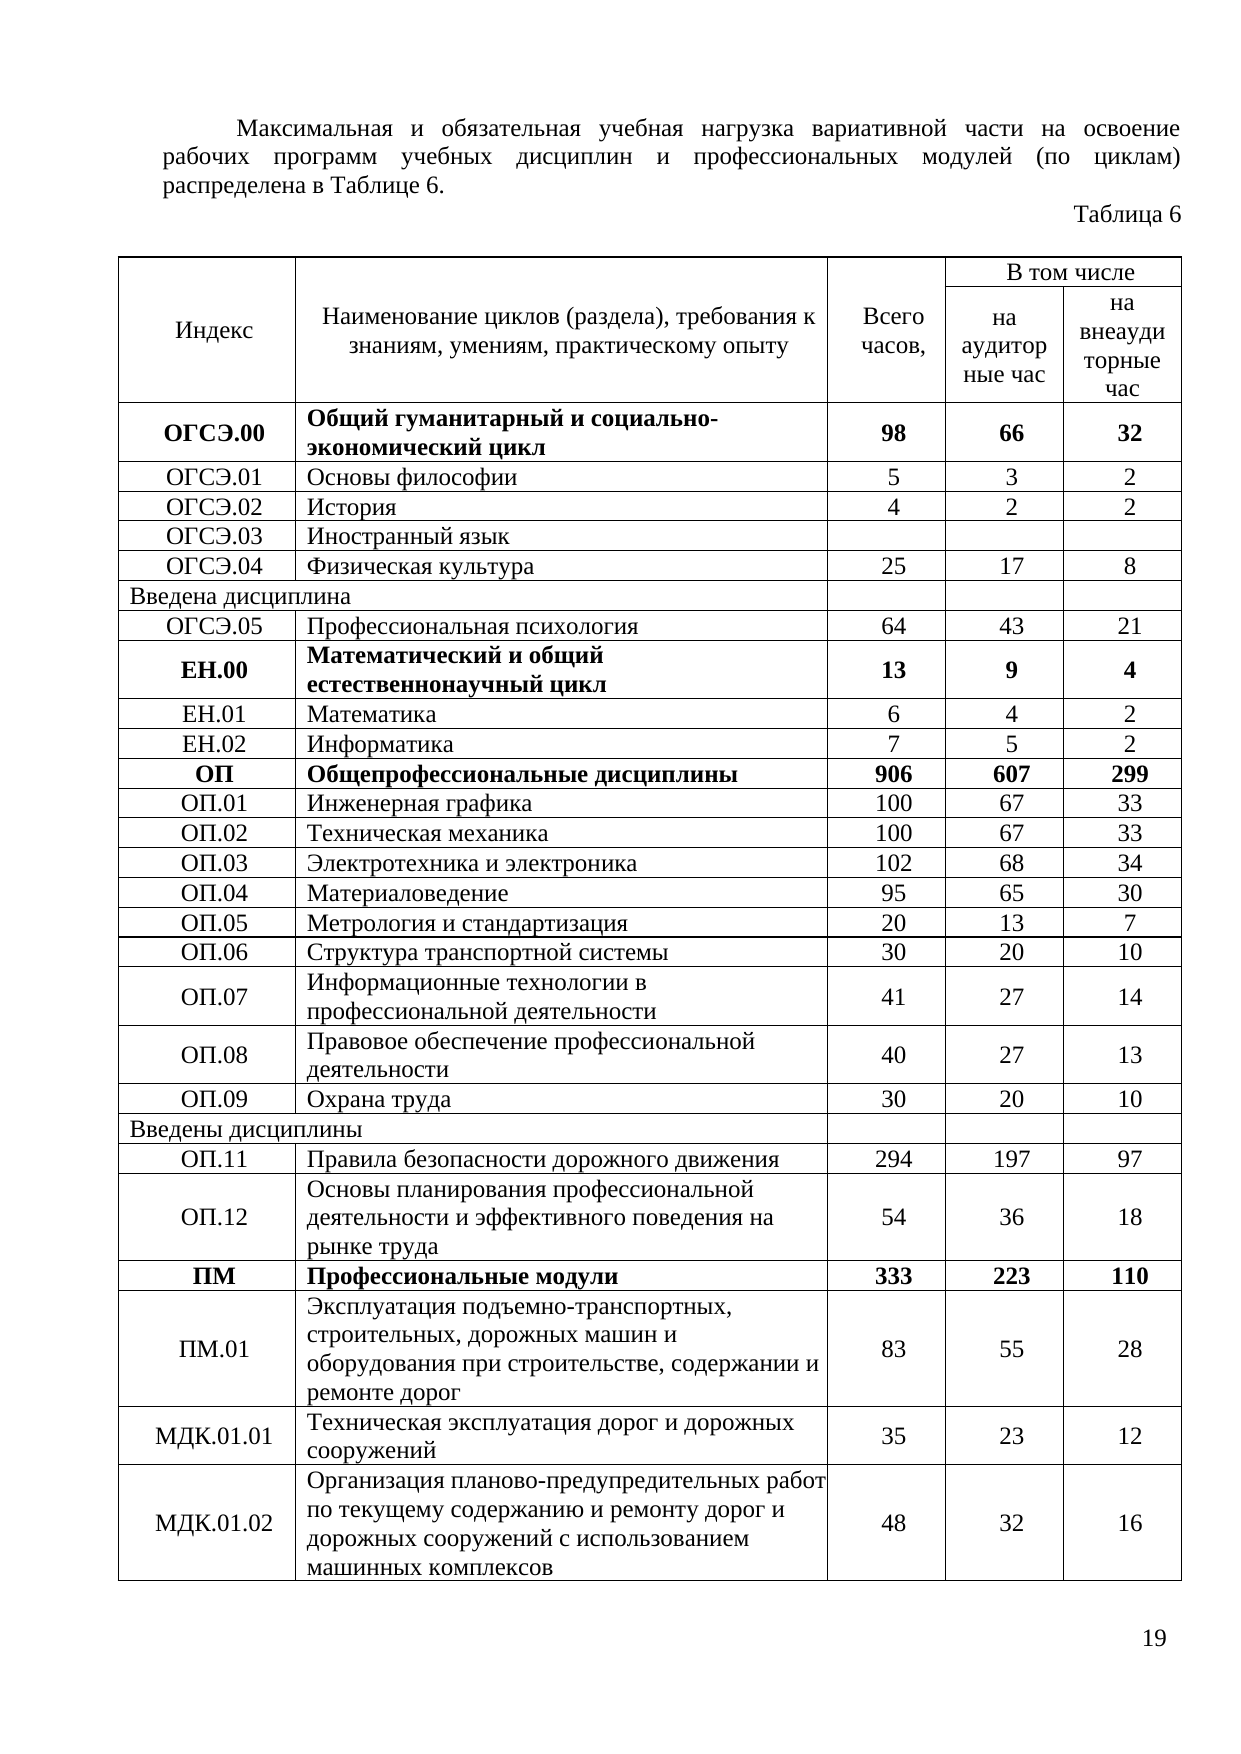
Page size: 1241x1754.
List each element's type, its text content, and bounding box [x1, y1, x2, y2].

table_cell Организация планово-предупредительных работ по текущему содержанию и ремонту дорог и дорожных сооружений с использованием машинных комплексов [296, 1465, 827, 1580]
table_cell 95 [828, 878, 945, 907]
table_cell Инженерная графика [296, 789, 827, 817]
table_cell 34 [1064, 848, 1181, 877]
table_cell 10 [1064, 938, 1181, 966]
table_cell Основы философии [296, 462, 827, 491]
table_cell Иностранный язык [296, 521, 827, 550]
table_cell 21 [1064, 611, 1181, 639]
table_cell 25 [828, 551, 945, 580]
table_cell Правовое обеспечение профессиональной деятельности [296, 1026, 827, 1083]
table_cell Профессиональные модули [296, 1261, 827, 1290]
table_cell [1064, 581, 1181, 610]
table_cell 9 [946, 641, 1063, 698]
table_cell 223 [946, 1261, 1063, 1290]
table_cell [828, 521, 945, 550]
text Таблица 6 [162, 199, 1181, 228]
table_cell ОП.05 [119, 908, 295, 936]
table_cell ОГСЭ.01 [119, 462, 295, 491]
table_cell ОГСЭ.02 [119, 492, 295, 520]
table_cell 7 [1064, 908, 1181, 936]
table_cell 18 [1064, 1174, 1181, 1260]
table_cell на внеаудиторные час [1064, 287, 1181, 402]
table_cell ЕН.00 [119, 641, 295, 698]
table_cell 2 [1064, 492, 1181, 520]
table_cell Общепрофессиональные дисциплины [296, 759, 827, 787]
table_cell [946, 1114, 1063, 1143]
table_cell 20 [828, 908, 945, 936]
table_cell 30 [828, 1084, 945, 1113]
table_cell 2 [1064, 699, 1181, 728]
table_cell 3 [946, 462, 1063, 491]
table_header Индекс [119, 258, 295, 402]
table_cell Материаловедение [296, 878, 827, 907]
table_cell 5 [946, 729, 1063, 758]
table_cell 23 [946, 1407, 1063, 1464]
table_cell Правила безопасности дорожного движения [296, 1144, 827, 1173]
table_cell Структура транспортной системы [296, 938, 827, 966]
table_cell 28 [1064, 1291, 1181, 1406]
table_cell Математика [296, 699, 827, 728]
table_cell Введена дисциплина [119, 581, 827, 610]
table_cell 294 [828, 1144, 945, 1173]
table_cell 48 [828, 1465, 945, 1580]
table_cell ОГСЭ.03 [119, 521, 295, 550]
table_cell МДК.01.02 [119, 1465, 295, 1580]
table_cell 7 [828, 729, 945, 758]
table_cell 33 [1064, 789, 1181, 817]
table_cell 16 [1064, 1465, 1181, 1580]
table_cell 54 [828, 1174, 945, 1260]
table_cell 4 [946, 699, 1063, 728]
table_cell Введены дисциплины [119, 1114, 827, 1143]
table_cell Физическая культура [296, 551, 827, 580]
table_cell ЕН.01 [119, 699, 295, 728]
table_header Всего часов, [828, 258, 945, 402]
table_cell 65 [946, 878, 1063, 907]
table_cell 13 [1064, 1026, 1181, 1083]
table_cell ОП.07 [119, 967, 295, 1025]
table_cell 30 [828, 938, 945, 966]
table_cell 41 [828, 967, 945, 1025]
table_cell [946, 581, 1063, 610]
table_cell 8 [1064, 551, 1181, 580]
table_cell ОГСЭ.04 [119, 551, 295, 580]
table_cell ОП.11 [119, 1144, 295, 1173]
table_cell ОП.04 [119, 878, 295, 907]
table_cell 13 [946, 908, 1063, 936]
table_cell 40 [828, 1026, 945, 1083]
table_cell Математический и общий естественнонаучный цикл [296, 641, 827, 698]
table_cell ОГСЭ.05 [119, 611, 295, 639]
table_cell 20 [946, 938, 1063, 966]
table_cell 6 [828, 699, 945, 728]
table_cell ОП.01 [119, 789, 295, 817]
table_cell ОП.02 [119, 818, 295, 847]
table_cell 102 [828, 848, 945, 877]
table_cell ЕН.02 [119, 729, 295, 758]
table_cell [828, 1114, 945, 1143]
table_cell История [296, 492, 827, 520]
table_cell 299 [1064, 759, 1181, 787]
table_cell МДК.01.01 [119, 1407, 295, 1464]
table_cell 27 [946, 967, 1063, 1025]
table_cell 197 [946, 1144, 1063, 1173]
table_cell [1064, 521, 1181, 550]
table_cell ОП.09 [119, 1084, 295, 1113]
table_cell 32 [1064, 403, 1181, 461]
table_cell Метрология и стандартизация [296, 908, 827, 936]
table_cell 36 [946, 1174, 1063, 1260]
table_cell 66 [946, 403, 1063, 461]
table_cell 33 [1064, 818, 1181, 847]
table_cell Охрана труда [296, 1084, 827, 1113]
table_cell ОП.08 [119, 1026, 295, 1083]
table_cell 67 [946, 818, 1063, 847]
table_cell 607 [946, 759, 1063, 787]
table_cell 55 [946, 1291, 1063, 1406]
table_cell Электротехника и электроника [296, 848, 827, 877]
table_cell 98 [828, 403, 945, 461]
table_cell 67 [946, 789, 1063, 817]
table_cell 100 [828, 789, 945, 817]
table_cell ПМ.01 [119, 1291, 295, 1406]
table_header В том числе [946, 258, 1181, 286]
table_cell 5 [828, 462, 945, 491]
table_header Наименование циклов (раздела), требования к знаниям, умениям, практическому опыту [296, 258, 827, 402]
table_cell ОП.06 [119, 938, 295, 966]
table_cell 13 [828, 641, 945, 698]
table_cell Основы планирования профессиональной деятельности и эффективного поведения на рынке труда [296, 1174, 827, 1260]
table_cell 64 [828, 611, 945, 639]
table_cell 83 [828, 1291, 945, 1406]
table_cell 32 [946, 1465, 1063, 1580]
table_cell 97 [1064, 1144, 1181, 1173]
table_cell 2 [1064, 729, 1181, 758]
table_cell 12 [1064, 1407, 1181, 1464]
table_cell [1064, 1114, 1181, 1143]
table_cell 10 [1064, 1084, 1181, 1113]
table_cell Общий гуманитарный и социально-экономический цикл [296, 403, 827, 461]
table_cell Информатика [296, 729, 827, 758]
table_cell ОГСЭ.00 [119, 403, 295, 461]
table_cell 30 [1064, 878, 1181, 907]
table_cell Профессиональная психология [296, 611, 827, 639]
table_cell [828, 581, 945, 610]
text Максимальная и обязательная учебная нагрузка вариативной части на освоение рабочих программ учебных дисциплин и профессиональных модулей (по циклам) распределена в Таблице 6. [162, 113, 1181, 199]
table_cell 2 [946, 492, 1063, 520]
table_cell 100 [828, 818, 945, 847]
table_cell Техническая механика [296, 818, 827, 847]
table_cell ОП.12 [119, 1174, 295, 1260]
table_cell 14 [1064, 967, 1181, 1025]
table_cell 35 [828, 1407, 945, 1464]
table_cell 110 [1064, 1261, 1181, 1290]
table_cell 2 [1064, 462, 1181, 491]
table_cell Эксплуатация подъемно-транспортных, строительных, дорожных машин и оборудования при строительстве, содержании и ремонте дорог [296, 1291, 827, 1406]
table_cell 68 [946, 848, 1063, 877]
table_cell 4 [828, 492, 945, 520]
table_cell 43 [946, 611, 1063, 639]
table_cell 333 [828, 1261, 945, 1290]
table_cell 27 [946, 1026, 1063, 1083]
table_cell ОП [119, 759, 295, 787]
table_cell [946, 521, 1063, 550]
table_cell Техническая эксплуатация дорог и дорожных сооружений [296, 1407, 827, 1464]
table_cell на аудиторные час [946, 287, 1063, 402]
table_cell 20 [946, 1084, 1063, 1113]
table_cell ПМ [119, 1261, 295, 1290]
table_cell Информационные технологии в профессиональной деятельности [296, 967, 827, 1025]
table_cell 906 [828, 759, 945, 787]
table_cell 4 [1064, 641, 1181, 698]
table_cell 17 [946, 551, 1063, 580]
table_cell ОП.03 [119, 848, 295, 877]
